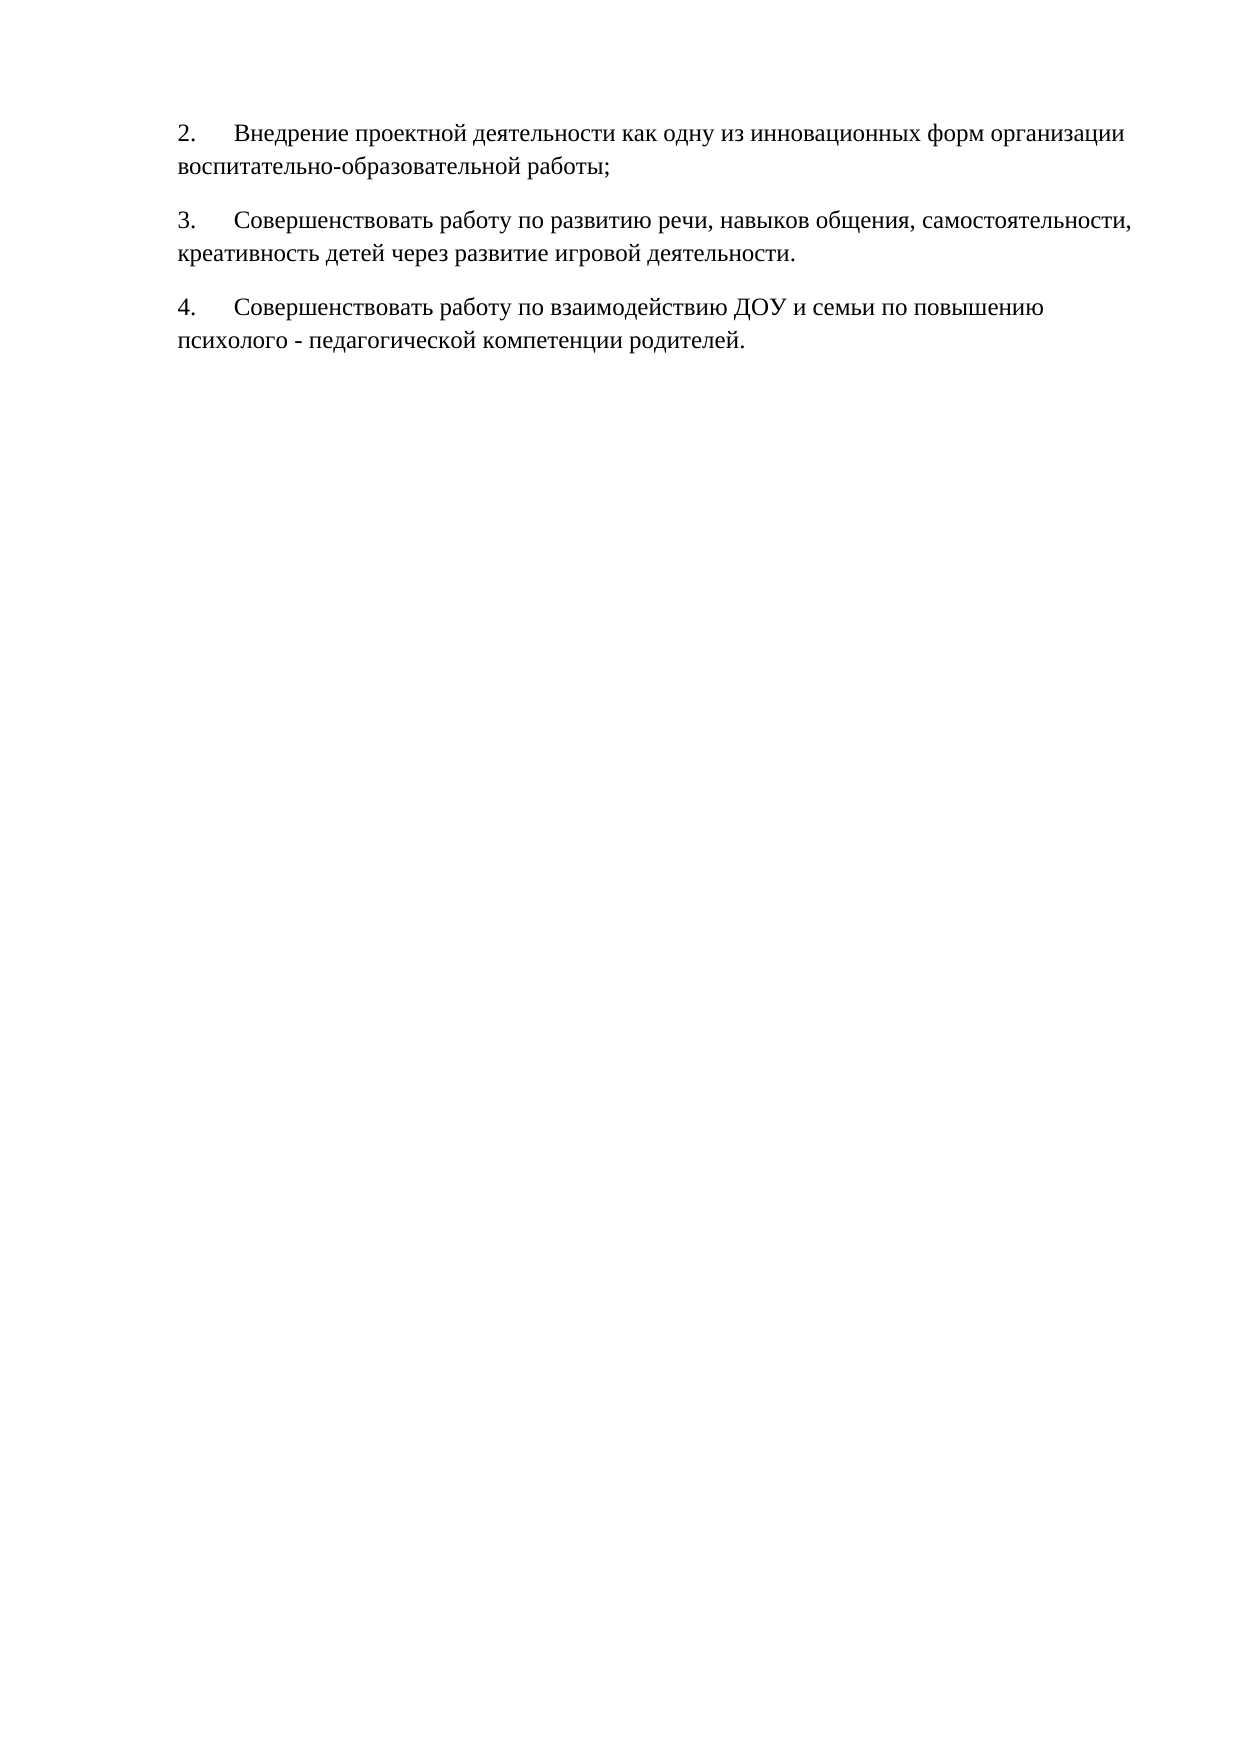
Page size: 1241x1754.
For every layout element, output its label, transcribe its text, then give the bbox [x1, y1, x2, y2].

text 3. Совершенствовать работу по развитию речи, навыков общения, самостоятельности, креативность детей через развитие игровой деятельности. [177, 205, 1152, 267]
text 4. Совершенствовать работу по взаимодействию ДОУ и семьи по повышению психолого - педагогической компетенции родителей. [177, 292, 1152, 354]
text 2. Внедрение проектной деятельности как одну из инновационных форм организации воспитательно-образовательной работы; [177, 118, 1152, 180]
